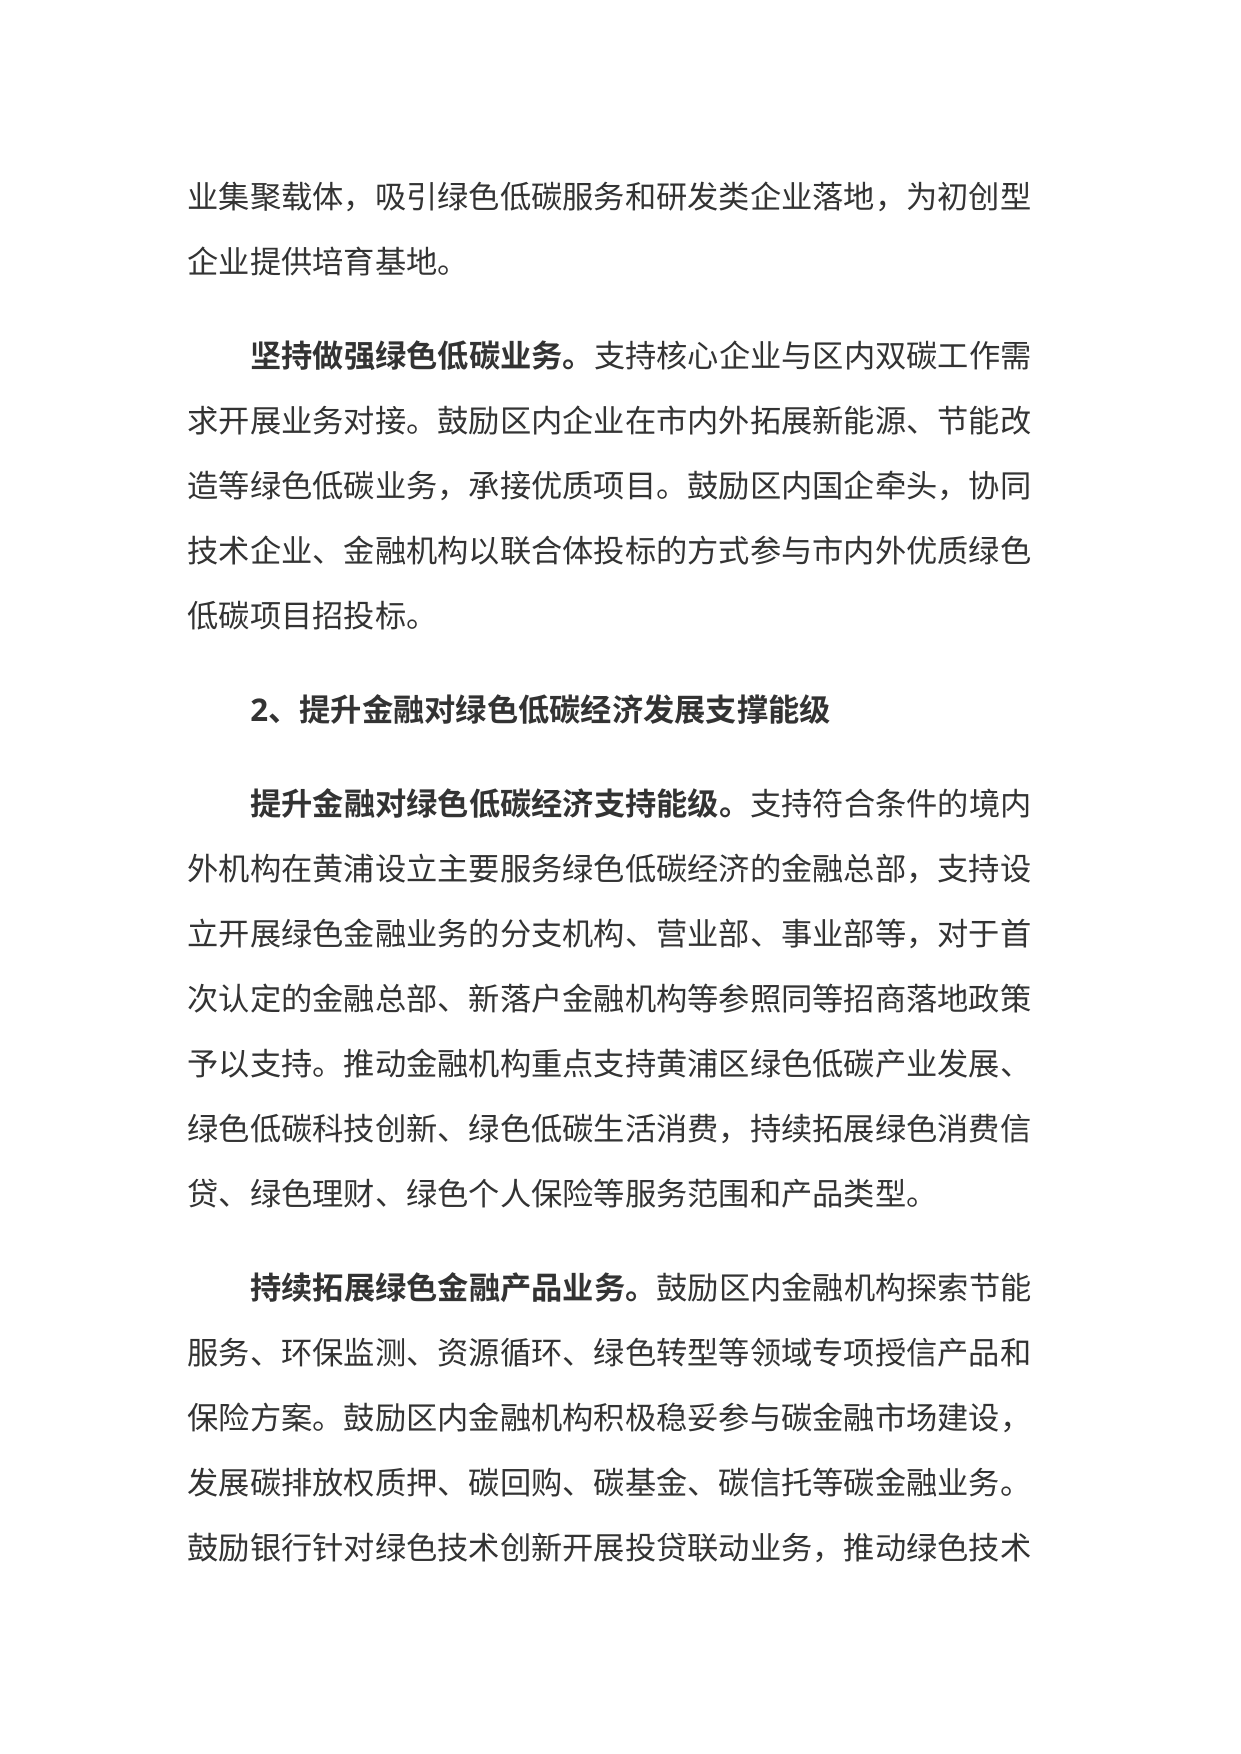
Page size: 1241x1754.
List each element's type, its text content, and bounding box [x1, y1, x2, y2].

text 坚持做强绿色低碳业务。支持核心企业与区内双碳工作需求开展业务对接。鼓励区内企业在市内外拓展新能源、节能改造等绿色低碳业务，承接优质项目。鼓励区内国企牵头，协同技术企业、金融机构以联合体投标的方式参与市内外优质绿色低碳项目招投标。 [187, 321, 1053, 646]
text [187, 162, 1053, 292]
subtitle 2、提升金融对绿色低碳经济发展支撑能级 [187, 675, 1053, 740]
text 提升金融对绿色低碳经济支持能级。支持符合条件的境内外机构在黄浦设立主要服务绿色低碳经济的金融总部，支持设立开展绿色金融业务的分支机构、营业部、事业部等，对于首次认定的金融总部、新落户金融机构等参照同等招商落地政策予以支持。推动金融机构重点支持黄浦区绿色低碳产业发展、绿色低碳科技创新、绿色低碳生活消费，持续拓展绿色消费信贷、绿色理财、绿色个人保险等服务范围和产品类型。 [187, 769, 1053, 1224]
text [187, 1254, 1053, 1579]
